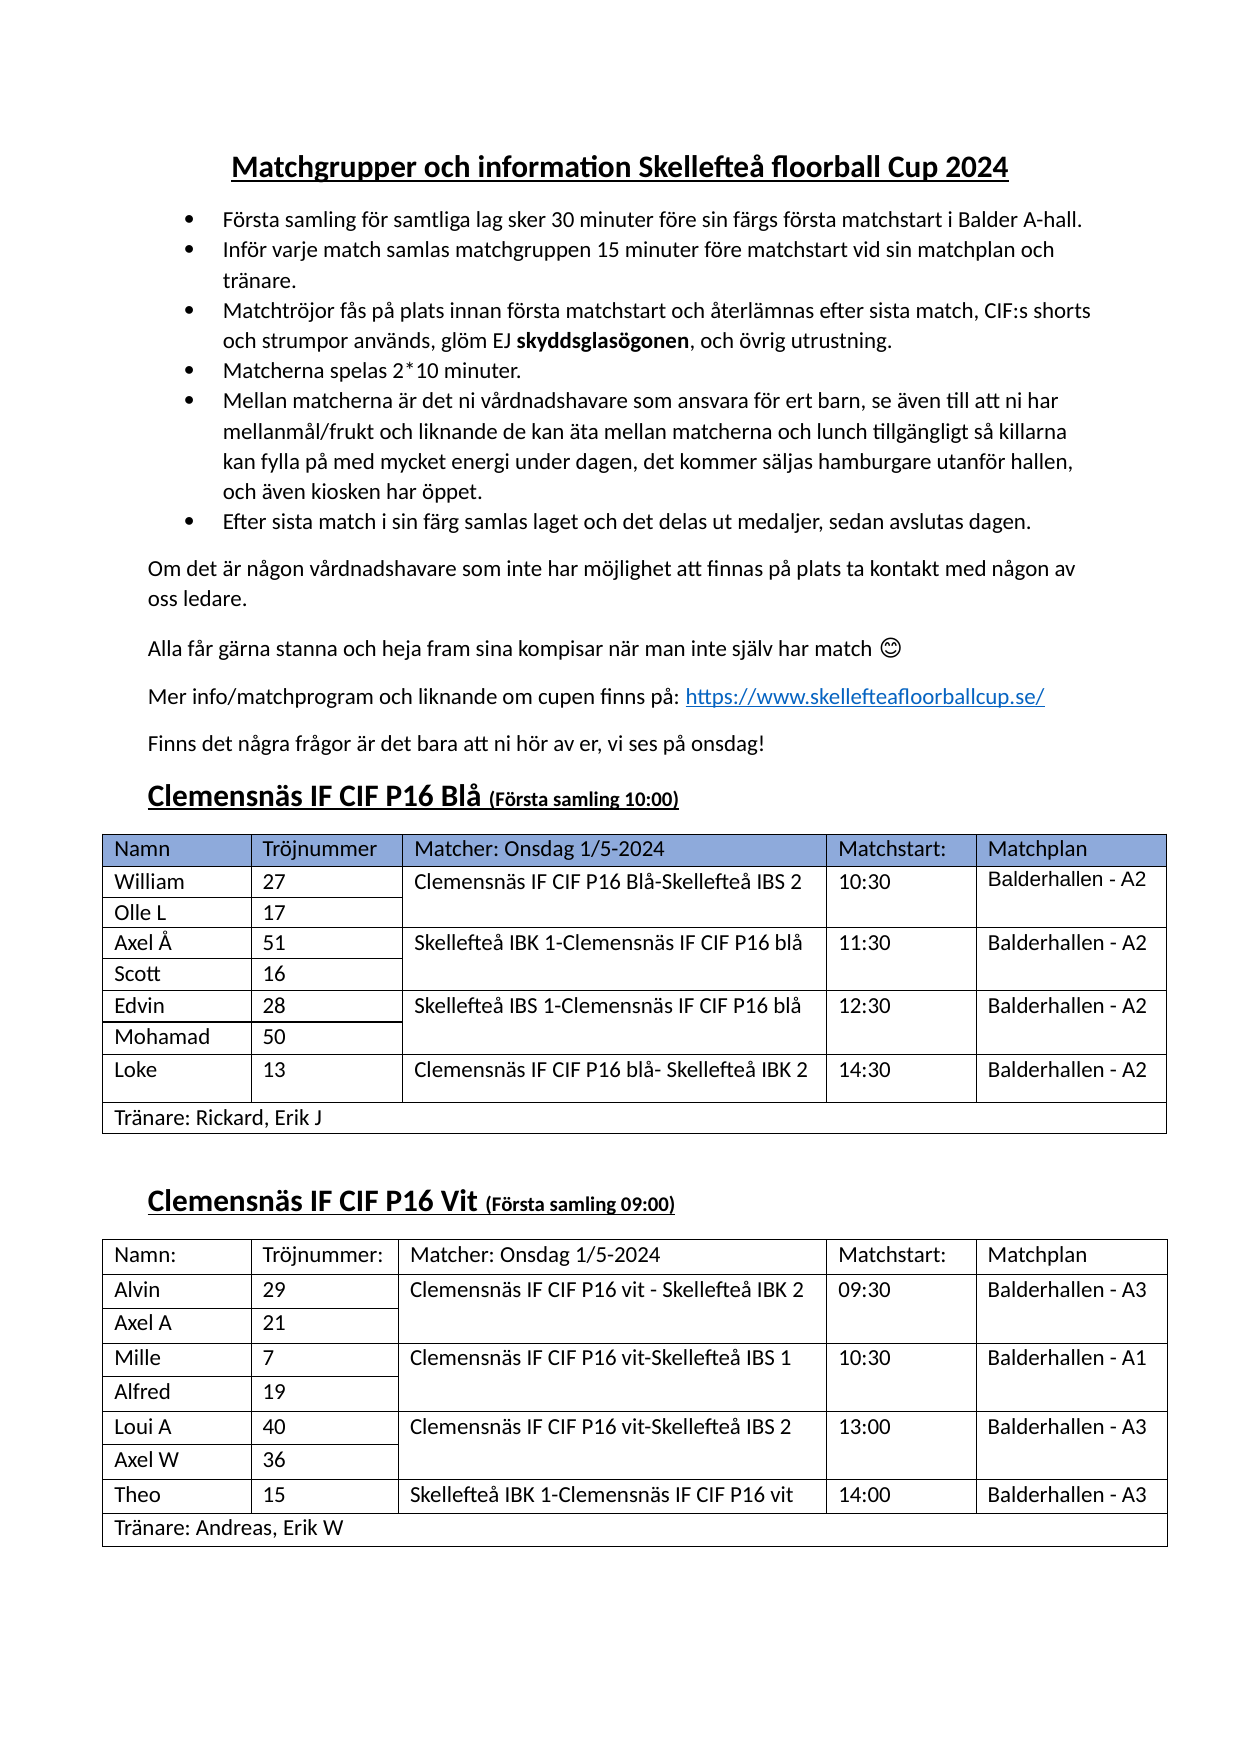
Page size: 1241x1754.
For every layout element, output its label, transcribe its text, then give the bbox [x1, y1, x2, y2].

table_cell 21 [252, 1309, 398, 1342]
table_cell 17 [252, 898, 402, 927]
table_cell 36 [252, 1445, 398, 1479]
text Matchgrupper och information Skellefteå floorball Cup 2024 [148, 148, 1093, 186]
table_cell 50 [252, 1023, 402, 1054]
table_cell Mille [103, 1344, 251, 1376]
table_cell Alfred [103, 1377, 251, 1411]
table_header Tröjnummer: [252, 1240, 398, 1274]
table_cell Balderhallen - A3 [977, 1412, 1167, 1479]
table_cell Loui A [103, 1412, 251, 1444]
table_cell William [103, 867, 251, 897]
table_header Namn [103, 835, 251, 866]
table_header Matchstart: [827, 1240, 976, 1274]
table_cell Clemensnäs IF CIF P16 vit-Skellefteå IBS 2 [399, 1412, 826, 1479]
table_cell Olle L [103, 898, 251, 927]
table_cell 14:30 [827, 1055, 976, 1102]
list Matcherna spelas 2*10 minuter. [185, 356, 1093, 384]
table_cell 10:30 [827, 867, 976, 927]
text Clemensnäs IF CIF P16 Blå (Första samling 10:00) [148, 776, 1093, 814]
table_cell Skellefteå IBS 1-Clemensnäs IF CIF P16 blå [403, 991, 826, 1054]
table_cell Tränare: Rickard, Erik J [103, 1103, 1166, 1133]
table_cell Skellefteå IBK 1-Clemensnäs IF CIF P16 blå [403, 928, 826, 990]
text Om det är någon vårdnadshavare som inte har möjlighet att finnas på plats ta kontakt med någon av oss ledare. [148, 554, 1093, 613]
table_cell 51 [252, 928, 402, 958]
table_cell Mohamad [103, 1023, 251, 1054]
table_cell 7 [252, 1344, 398, 1376]
table_cell Alvin [103, 1275, 251, 1307]
table_cell Balderhallen - A2 [977, 1055, 1166, 1102]
table_cell 11:30 [827, 928, 976, 990]
list Efter sista match i sin färg samlas laget och det delas ut medaljer, sedan avslutas dagen. [185, 507, 1093, 536]
table_cell Tränare: Andreas, Erik W [103, 1514, 1167, 1546]
text Alla får gärna stanna och heja fram sina kompisar när man inte själv har match [148, 631, 1093, 663]
table_cell Axel A [103, 1309, 251, 1342]
table_cell Axel W [103, 1445, 251, 1479]
text Finns det några frågor är det bara att ni hör av er, vi ses på onsdag! [148, 729, 1093, 757]
text Mer info/matchprogram och liknande om cupen finns på: https://www.skellefteafloorballcup.se/ [148, 682, 1093, 710]
table_cell Clemensnäs IF CIF P16 Blå-Skellefteå IBS 2 [403, 867, 826, 927]
table_cell Clemensnäs IF CIF P16 vit-Skellefteå IBS 1 [399, 1344, 826, 1411]
table_cell 14:00 [827, 1480, 976, 1512]
table_cell Balderhallen - A2 [977, 928, 1166, 990]
table_cell Balderhallen - A2 [977, 867, 1166, 927]
table_cell 09:30 [827, 1275, 976, 1342]
table_cell Edvin [103, 991, 251, 1021]
table_header Matcher: Onsdag 1/5-2024 [403, 835, 826, 866]
table_cell Loke [103, 1055, 251, 1102]
table_cell Balderhallen - A1 [977, 1344, 1167, 1411]
table_cell Scott [103, 959, 251, 990]
table_cell Balderhallen - A3 [977, 1480, 1167, 1512]
table_cell 12:30 [827, 991, 976, 1054]
table_header Matcher: Onsdag 1/5-2024 [399, 1240, 826, 1274]
table_cell 15 [252, 1480, 398, 1512]
table_header Matchstart: [827, 835, 976, 866]
table_cell Balderhallen - A2 [977, 991, 1166, 1054]
list Mellan matcherna är det ni vårdnadshavare som ansvara för ert barn, se även till att ni har mellanmål/frukt och liknande de kan äta mellan matcherna och lunch tillgängligt så killarna kan fylla på med mycket energi under dagen, det kommer säljas hamburgare utanför hallen, och även kiosken har öppet. [185, 387, 1093, 505]
table_cell Skellefteå IBK 1-Clemensnäs IF CIF P16 vit [399, 1480, 826, 1512]
table_header Namn: [103, 1240, 251, 1274]
list Matchtröjor fås på plats innan första matchstart och återlämnas efter sista match, CIF:s shorts och strumpor används, glöm EJ skyddsglasögonen, och övrig utrustning. [185, 296, 1093, 354]
table_header Matchplan [977, 1240, 1167, 1274]
table_cell Clemensnäs IF CIF P16 blå- Skellefteå IBK 2 [403, 1055, 826, 1102]
table_cell 13 [252, 1055, 402, 1102]
table_cell Axel Å [103, 928, 251, 958]
table_cell 27 [252, 867, 402, 897]
text Clemensnäs IF CIF P16 Vit (Första samling 09:00) [148, 1181, 1093, 1219]
table_cell 16 [252, 959, 402, 990]
list Första samling för samtliga lag sker 30 minuter före sin färgs första matchstart i Balder A-hall. [185, 205, 1093, 233]
table_header Tröjnummer [252, 835, 402, 866]
table_cell 29 [252, 1275, 398, 1307]
table_cell 19 [252, 1377, 398, 1411]
table_cell Balderhallen - A3 [977, 1275, 1167, 1342]
table_cell 10:30 [827, 1344, 976, 1411]
table_header Matchplan [977, 835, 1166, 866]
table_cell Clemensnäs IF CIF P16 vit - Skellefteå IBK 2 [399, 1275, 826, 1342]
list Inför varje match samlas matchgruppen 15 minuter före matchstart vid sin matchplan och tränare. [185, 236, 1093, 294]
table_cell 13:00 [827, 1412, 976, 1479]
table_cell Theo [103, 1480, 251, 1512]
table_cell 40 [252, 1412, 398, 1444]
table_cell 28 [252, 991, 402, 1021]
